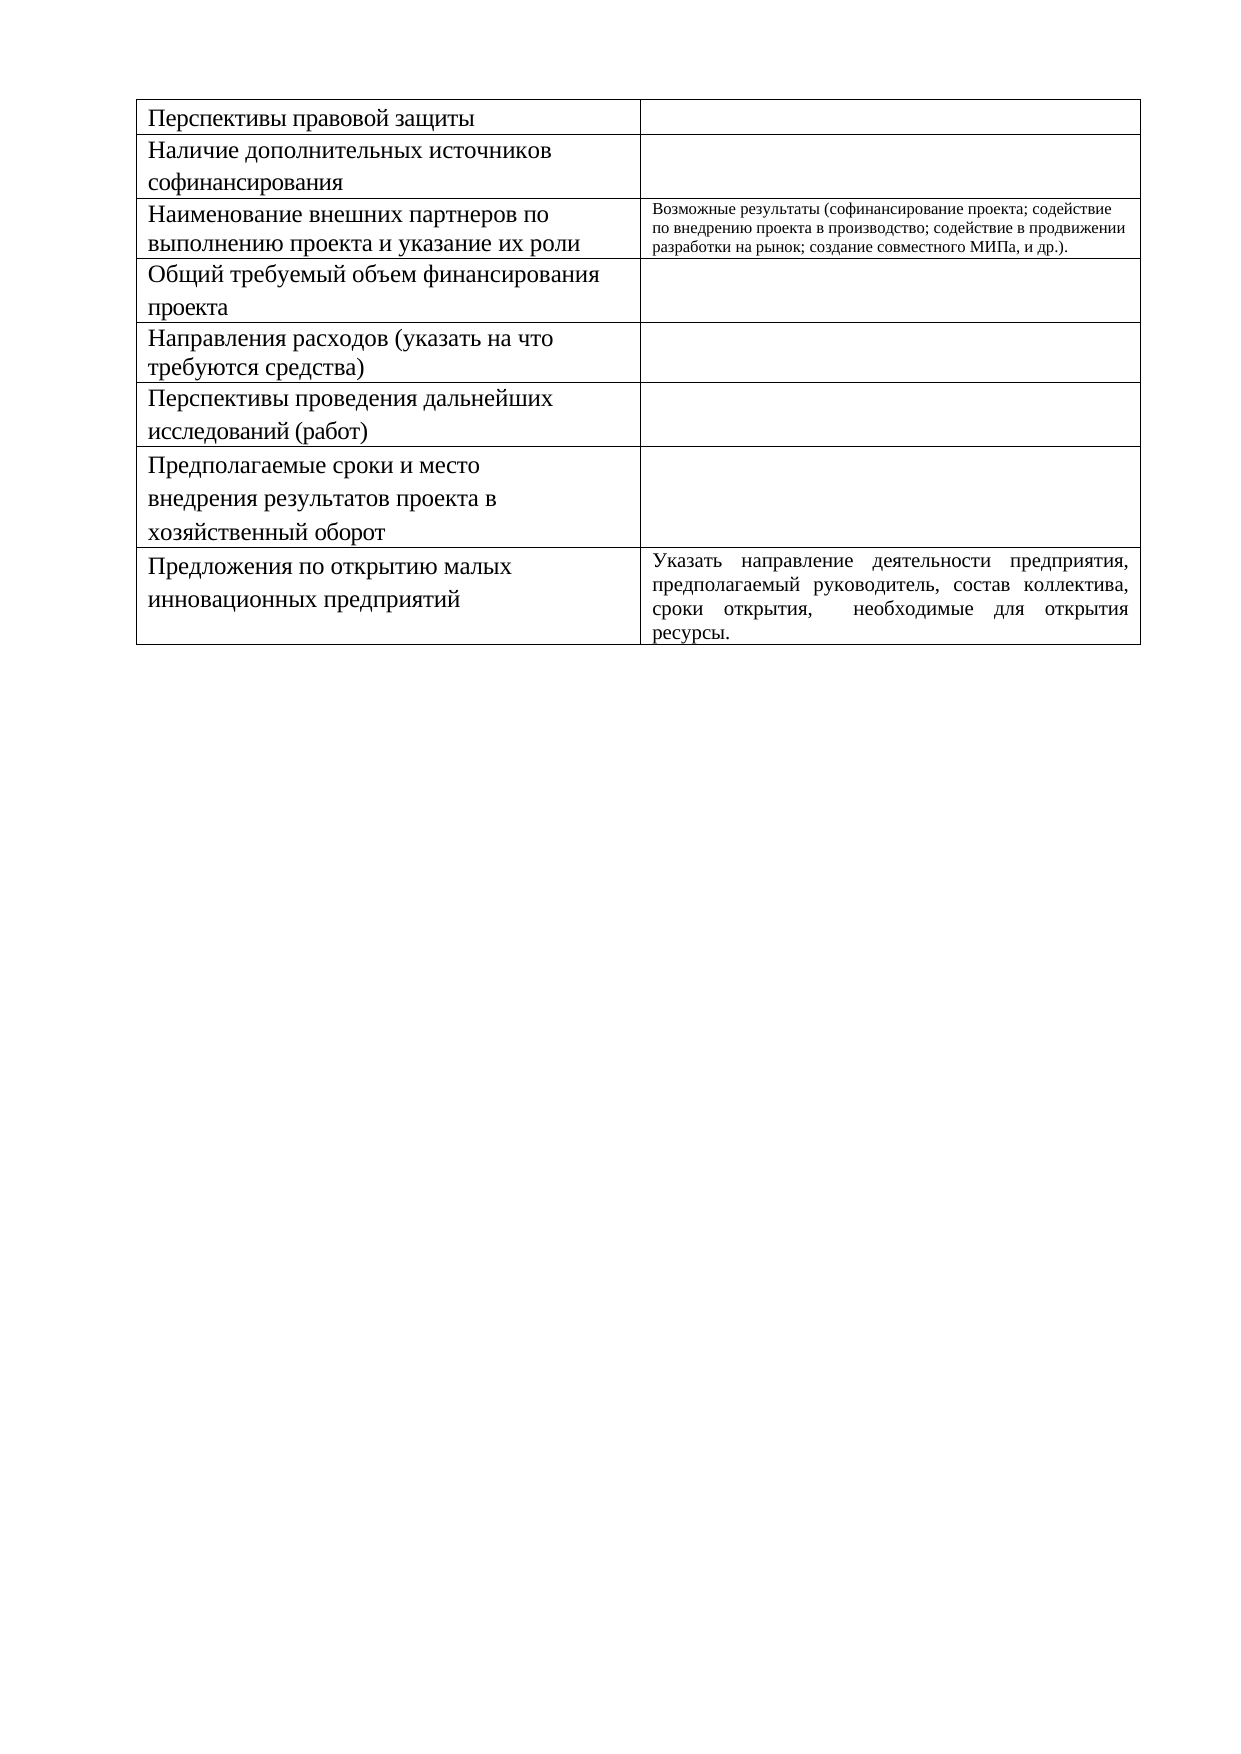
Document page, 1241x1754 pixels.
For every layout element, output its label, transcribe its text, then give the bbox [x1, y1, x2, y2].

table_cell Предполагаемые сроки и место внедрения результатов проекта в хозяйственный оборот [137, 447, 640, 547]
table_cell [641, 100, 1140, 133]
table_cell [641, 259, 1140, 322]
table_cell [641, 323, 1140, 382]
table_cell Перспективы проведения дальнейших исследований (работ) [137, 383, 640, 446]
table_cell Указать направление деятельности предприятия, предполагаемый руководитель, состав коллектива, сроки открытия, необходимые для открытия ресурсы. [641, 548, 1140, 644]
table_cell [641, 135, 1140, 197]
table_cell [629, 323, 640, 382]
table_cell Возможные результаты (софинансирование проекта; содействие по внедрению проекта в производство; содействие в продвижении разработки на рынок; создание совместного МИПа, и др.). [641, 199, 1140, 258]
table_cell Предложения по открытию малых инновационных предприятий [137, 548, 640, 644]
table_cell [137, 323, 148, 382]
table_cell Перспективы правовой защиты [137, 100, 640, 133]
table_cell [641, 383, 1140, 446]
table_cell [641, 447, 1140, 547]
table_cell Общий требуемый объем финансирования проекта [137, 259, 640, 322]
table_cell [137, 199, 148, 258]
table_cell Наличие дополнительных источников софинансирования [137, 135, 640, 197]
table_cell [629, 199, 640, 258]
